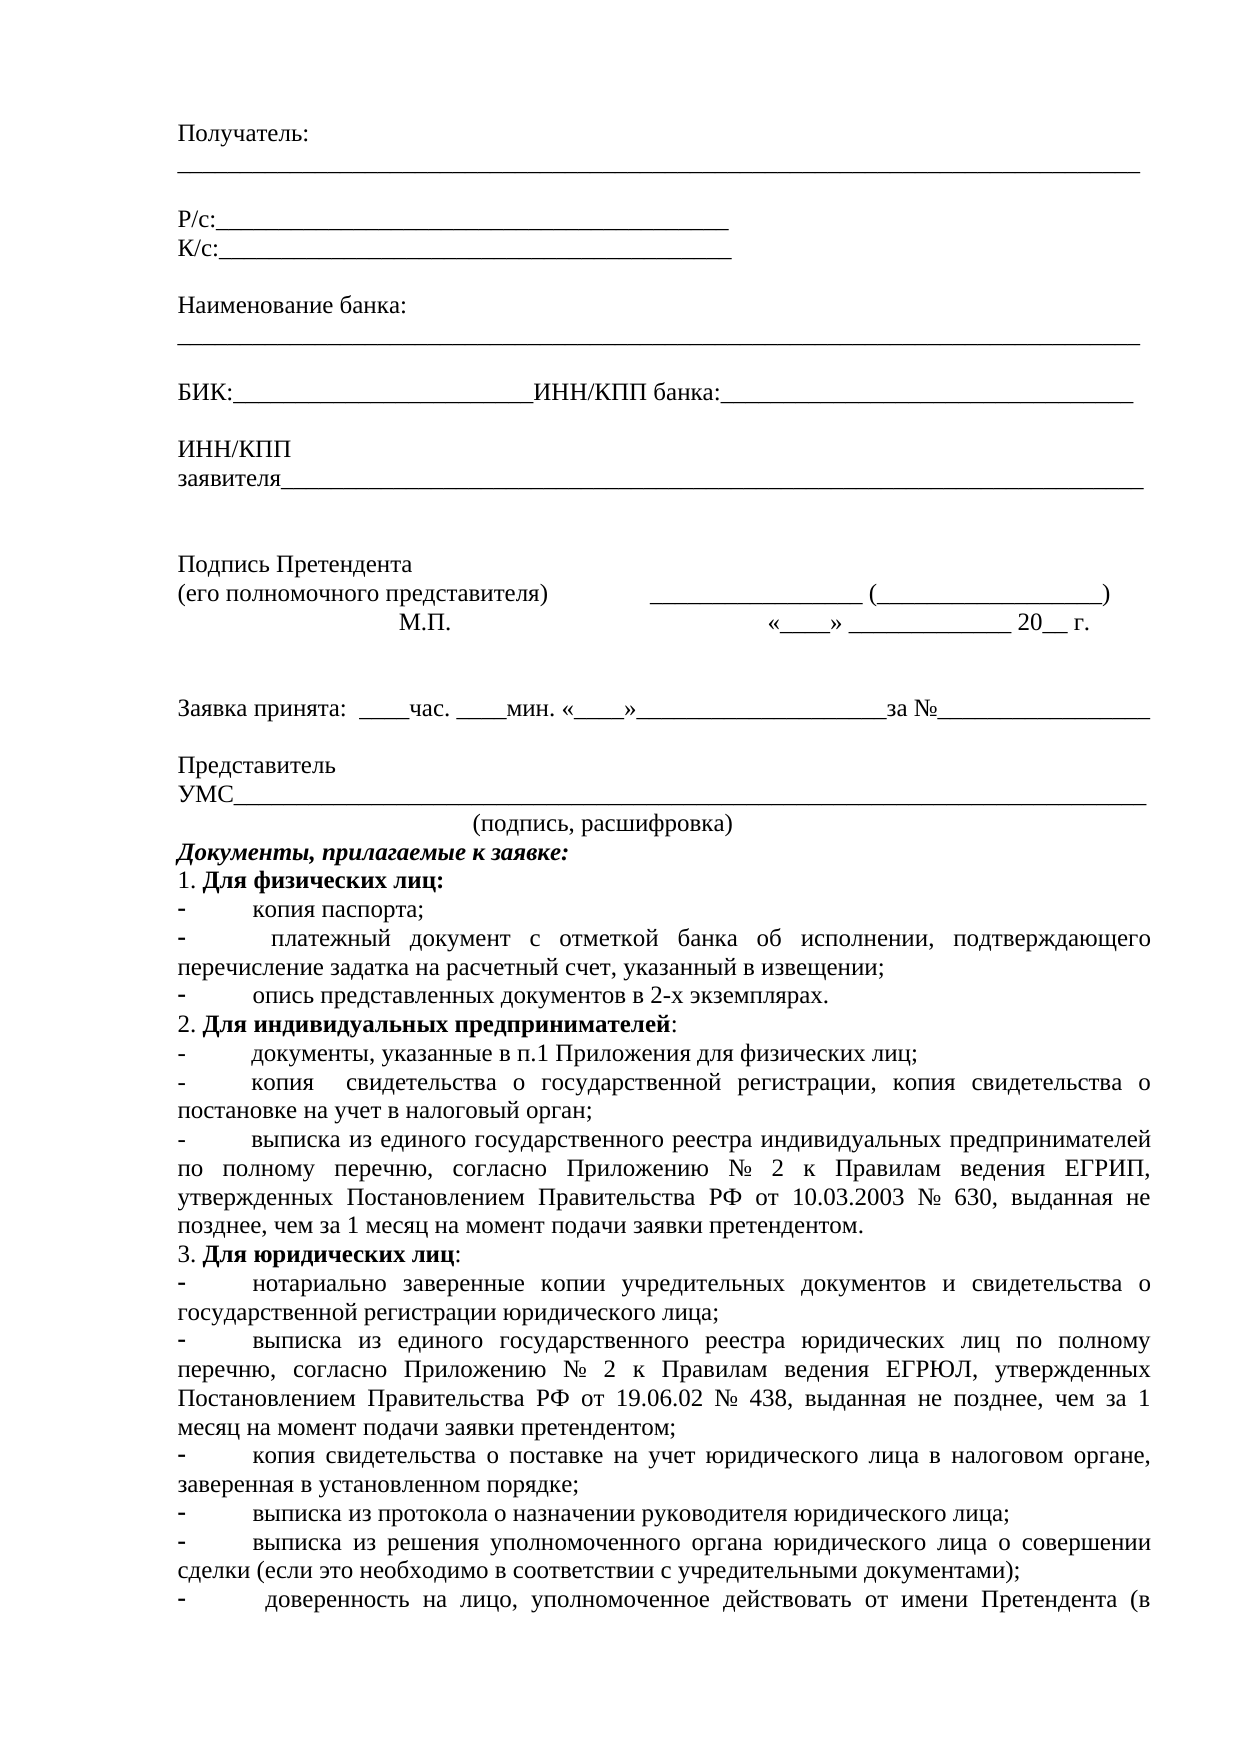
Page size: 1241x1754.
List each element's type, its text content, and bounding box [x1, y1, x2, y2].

text Р/с:_________________________________________ К/с:_________________________________________ [177, 204, 1152, 262]
text (подпись, расшифровка) [398, 808, 1152, 837]
text 2. Для индивидуальных предпринимателей: [177, 1009, 1152, 1038]
text - документы, указанные в п.1 Приложения для физических лиц; [177, 1038, 1152, 1067]
text - копия свидетельства о государственной регистрации, копия свидетельства о постановке на учет в налоговый орган; [177, 1067, 1152, 1124]
list 1. Для физических лиц: [177, 866, 1152, 894]
text 3. Для юридических лиц: [177, 1239, 1152, 1268]
text БИК:________________________ИНН/КПП банка:_________________________________ [177, 377, 1152, 406]
text Заявка принята: ____час. ____мин. «____»____________________за №_________________ [177, 693, 1152, 722]
text Представитель УМС_________________________________________________________________________ [177, 751, 1152, 808]
text Наименование банка: [177, 291, 1152, 319]
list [177, 1584, 1152, 1613]
list выписка из решения уполномоченного органа юридического лица о совершении сделки (если это необходимо в соответствии с учредительными документами); [177, 1527, 1152, 1584]
text ИНН/КПП заявителя_____________________________________________________________________ [177, 434, 1152, 492]
list выписка из протокола о назначении руководителя юридического лица; [177, 1498, 1152, 1527]
text _____________________________________________________________________________ [177, 319, 1152, 348]
list опись представленных документов в 2-х экземплярах. [177, 981, 1152, 1009]
text - выписка из единого государственного реестра индивидуальных предпринимателей по полному перечню, согласно Приложению № 2 к Правилам ведения ЕГРИП, утвержденных Постановлением Правительства РФ от 10.03.2003 № 630, выданная не позднее, чем за 1 месяц на момент подачи заявки претендентом. [177, 1124, 1152, 1239]
text М.П. «____» _____________ 20__ г. [177, 607, 1152, 636]
list платежный документ с отметкой банка об исполнении, подтверждающего перечисление задатка на расчетный счет, указанный в извещении; [177, 923, 1152, 981]
list копия паспорта; [177, 894, 1152, 923]
text (его полномочного представителя) _________________ (__________________) [177, 578, 1152, 607]
text Получатель: _____________________________________________________________________________ [177, 118, 1152, 176]
list копия свидетельства о поставке на учет юридического лица в налоговом органе, заверенная в установленном порядке; [177, 1441, 1152, 1498]
text Подпись Претендента [177, 549, 1152, 578]
list нотариально заверенные копии учредительных документов и свидетельства о государственной регистрации юридического лица; [177, 1268, 1152, 1326]
text Документы, прилагаемые к заявке: [177, 837, 1152, 866]
list выписка из единого государственного реестра юридических лиц по полному перечню, согласно Приложению № 2 к Правилам ведения ЕГРЮЛ, утвержденных Постановлением Правительства РФ от 19.06.02 № 438, выданная не позднее, чем за 1 месяц на момент подачи заявки претендентом; [177, 1326, 1152, 1441]
